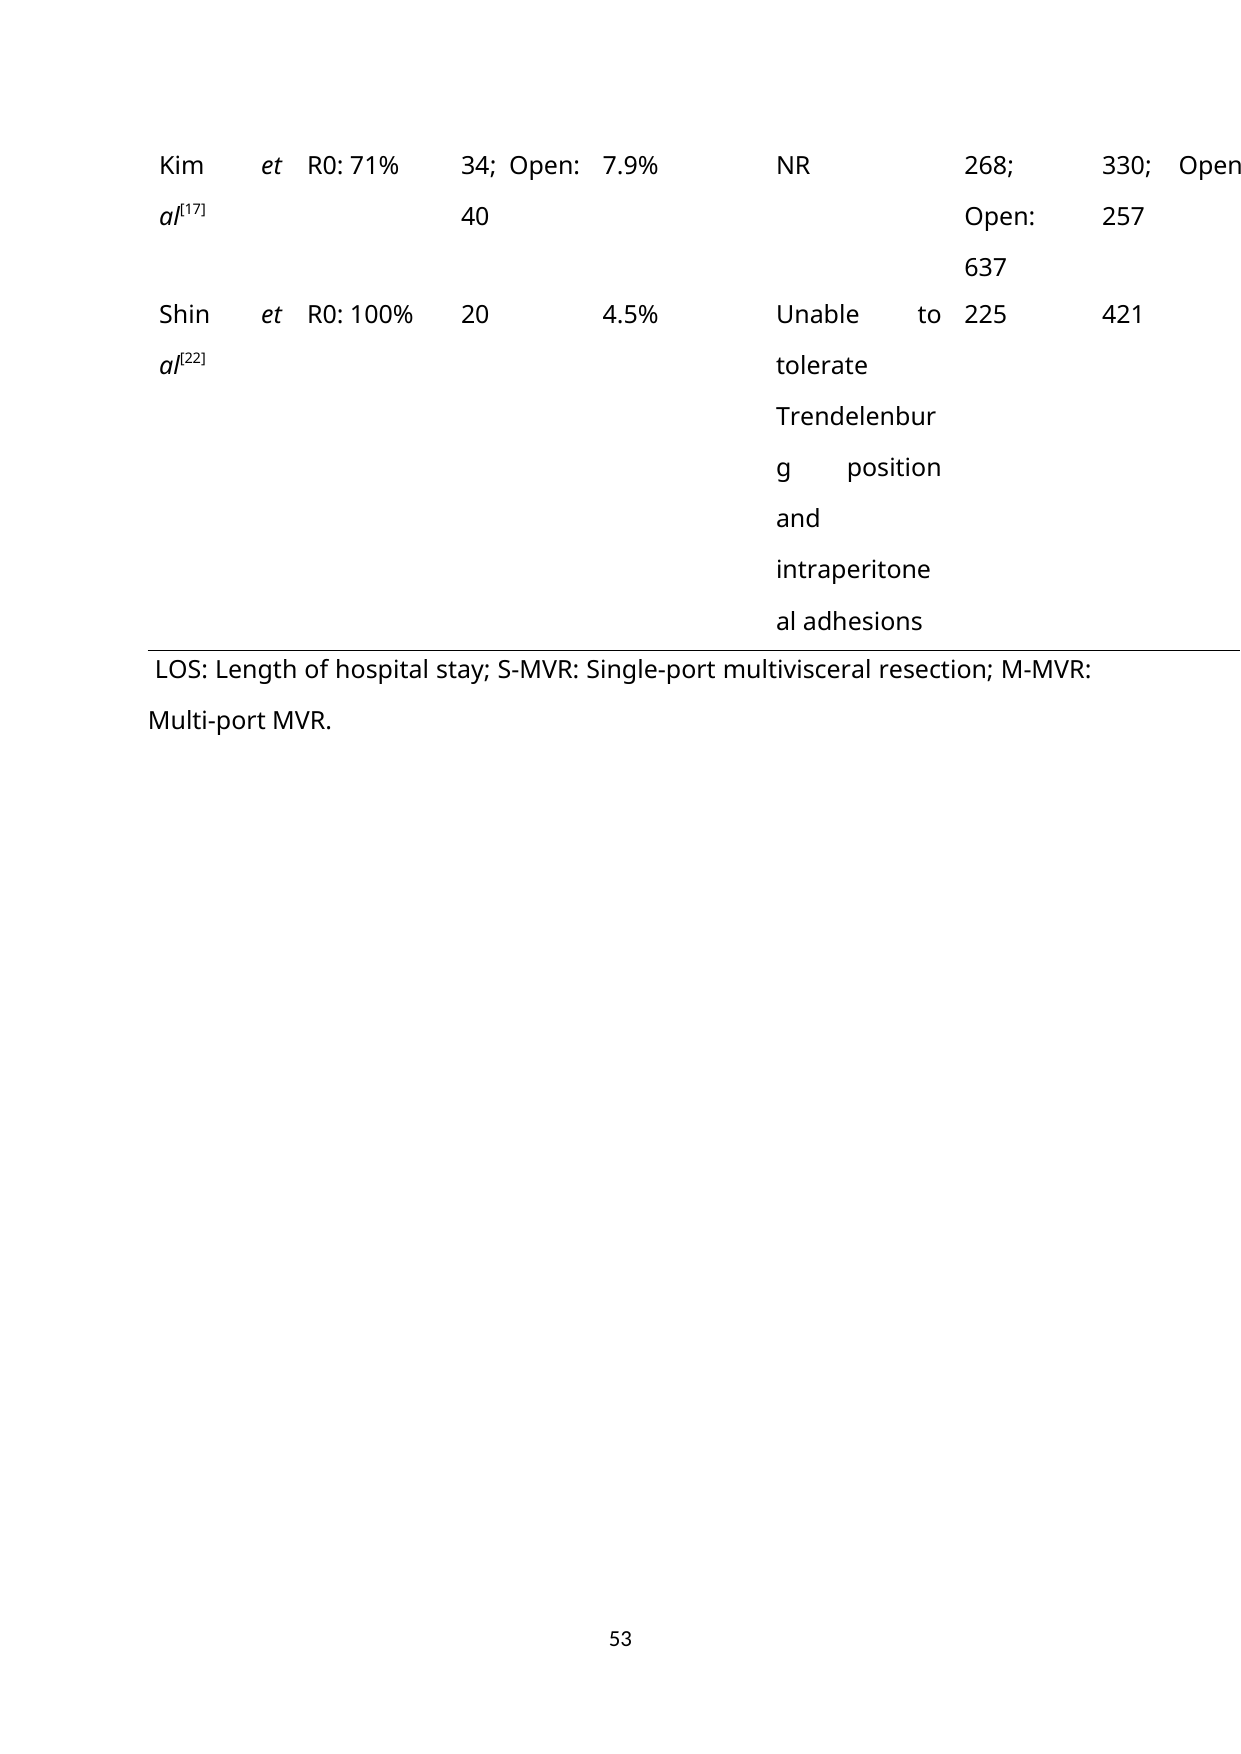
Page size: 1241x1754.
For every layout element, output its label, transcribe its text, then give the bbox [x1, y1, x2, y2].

table_cell 7.9% [591, 148, 764, 297]
table_cell Shin et al[22] [148, 297, 296, 650]
table_cell 4.5% [591, 297, 764, 650]
table_cell 225 [953, 297, 1091, 650]
table_cell 34; Open: 40 [450, 148, 591, 297]
table_cell 421 [1091, 297, 1240, 650]
table_cell R0: 71% [296, 148, 449, 297]
table_cell 268; Open: 637 [953, 148, 1091, 297]
table_cell 330; Open: 257 [1091, 148, 1240, 297]
table_cell Kim et al[17] [148, 148, 296, 297]
table_cell R0: 100% [296, 297, 449, 650]
table_cell 20 [450, 297, 591, 650]
table_cell NR [765, 148, 953, 297]
table_cell Unable to tolerate Trendelenburg position and intraperitoneal adhesions [765, 297, 953, 650]
text LOS: Length of hospital stay; S-MVR: Single-port multivisceral resection; M-MVR: Multi-port MVR. [148, 651, 1093, 736]
